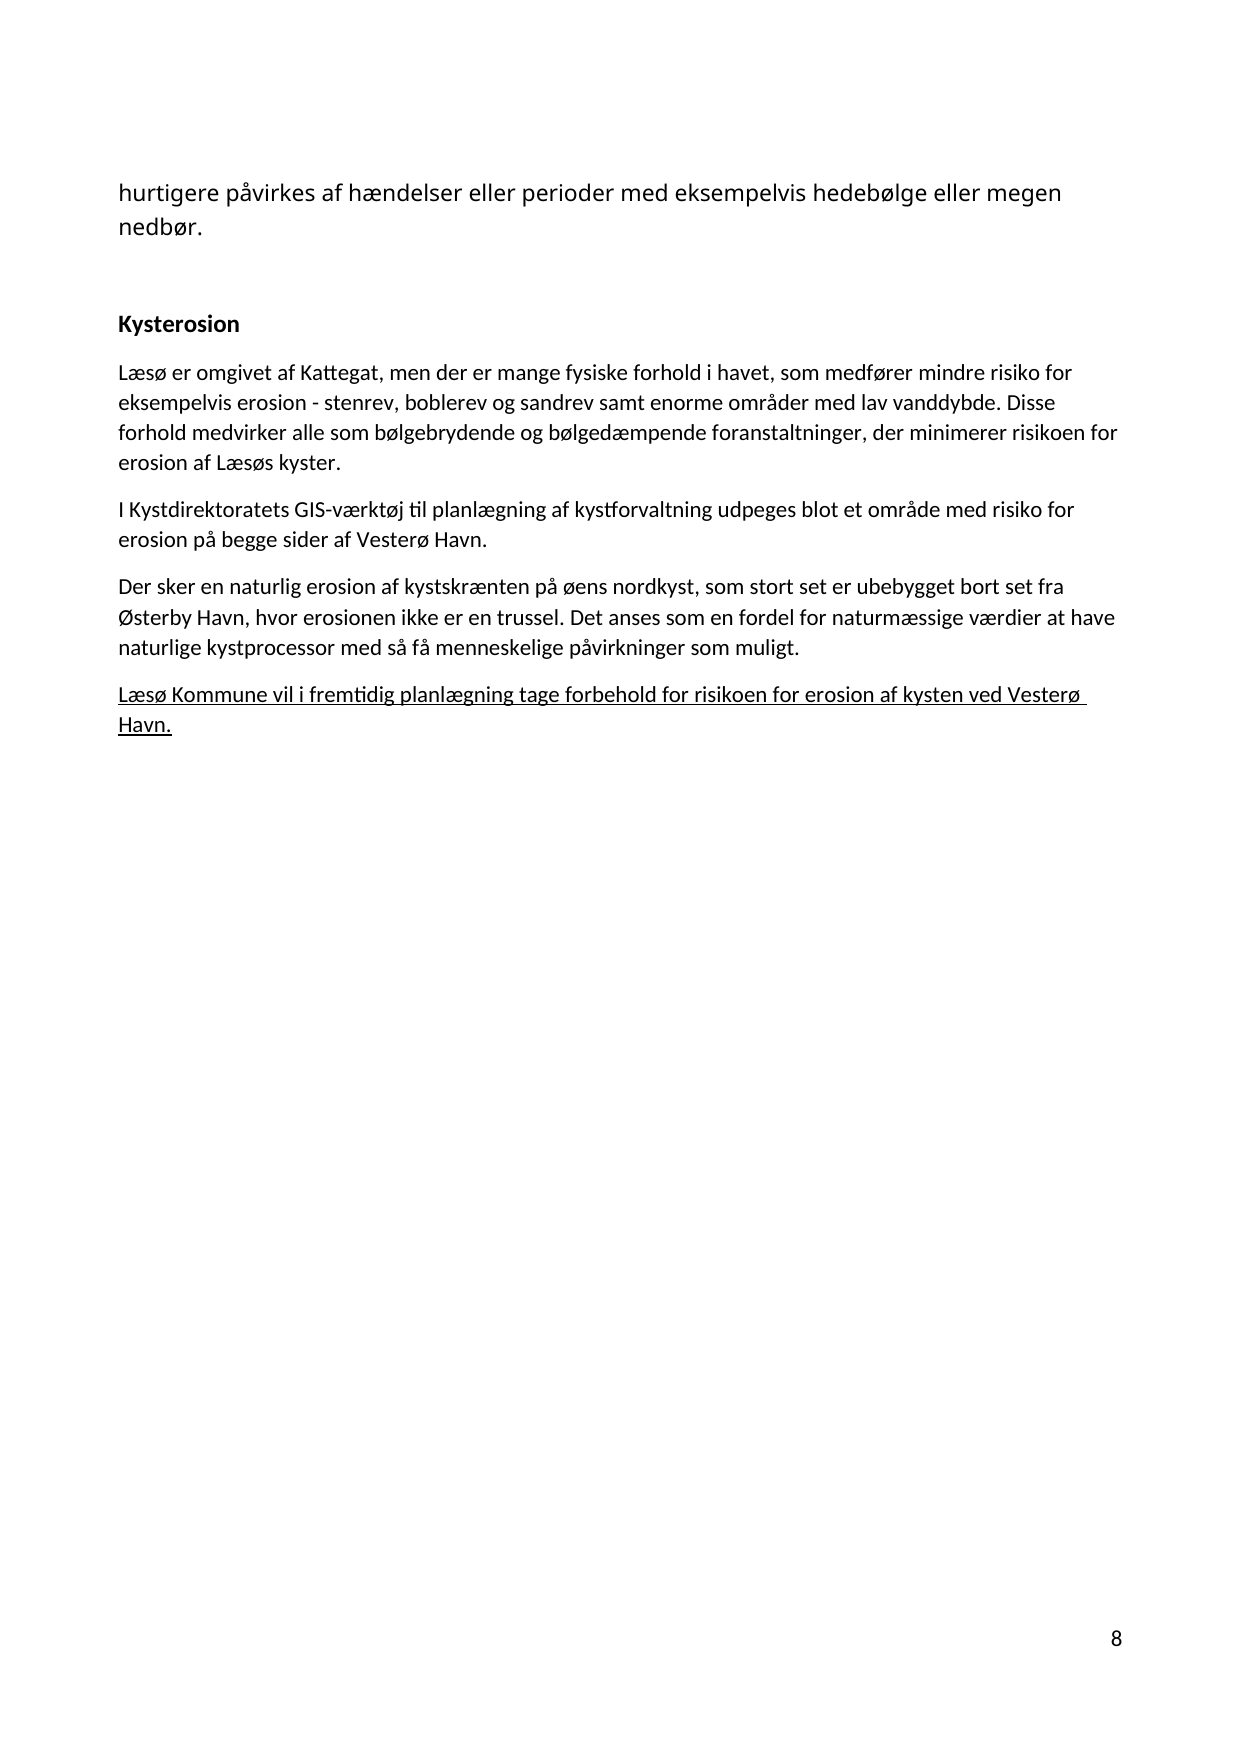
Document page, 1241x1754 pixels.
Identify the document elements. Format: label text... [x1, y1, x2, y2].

text I Kystdirektoratets GIS-værktøj til planlægning af kystforvaltning udpeges blot et område med risiko for erosion på begge sider af Vesterø Havn. [118, 495, 1122, 553]
text Der sker en naturlig erosion af kystskrænten på øens nordkyst, som stort set er ubebygget bort set fra Østerby Havn, hvor erosionen ikke er en trussel. Det anses som en fordel for naturmæssige værdier at have naturlige kystprocessor med så få menneskelige påvirkninger som muligt. [118, 572, 1122, 661]
text Læsø Kommune vil i fremtidig planlægning tage forbehold for risikoen for erosion af kysten ved Vesterø Havn. [118, 680, 1122, 738]
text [118, 177, 1122, 242]
text Kysterosion [118, 308, 1122, 339]
text Læsø er omgivet af Kattegat, men der er mange fysiske forhold i havet, som medfører mindre risiko for eksempelvis erosion - stenrev, boblerev og sandrev samt enorme områder med lav vanddybde. Disse forhold medvirker alle som bølgebrydende og bølgedæmpende foranstaltninger, der minimerer risikoen for erosion af Læsøs kyster. [118, 358, 1122, 476]
